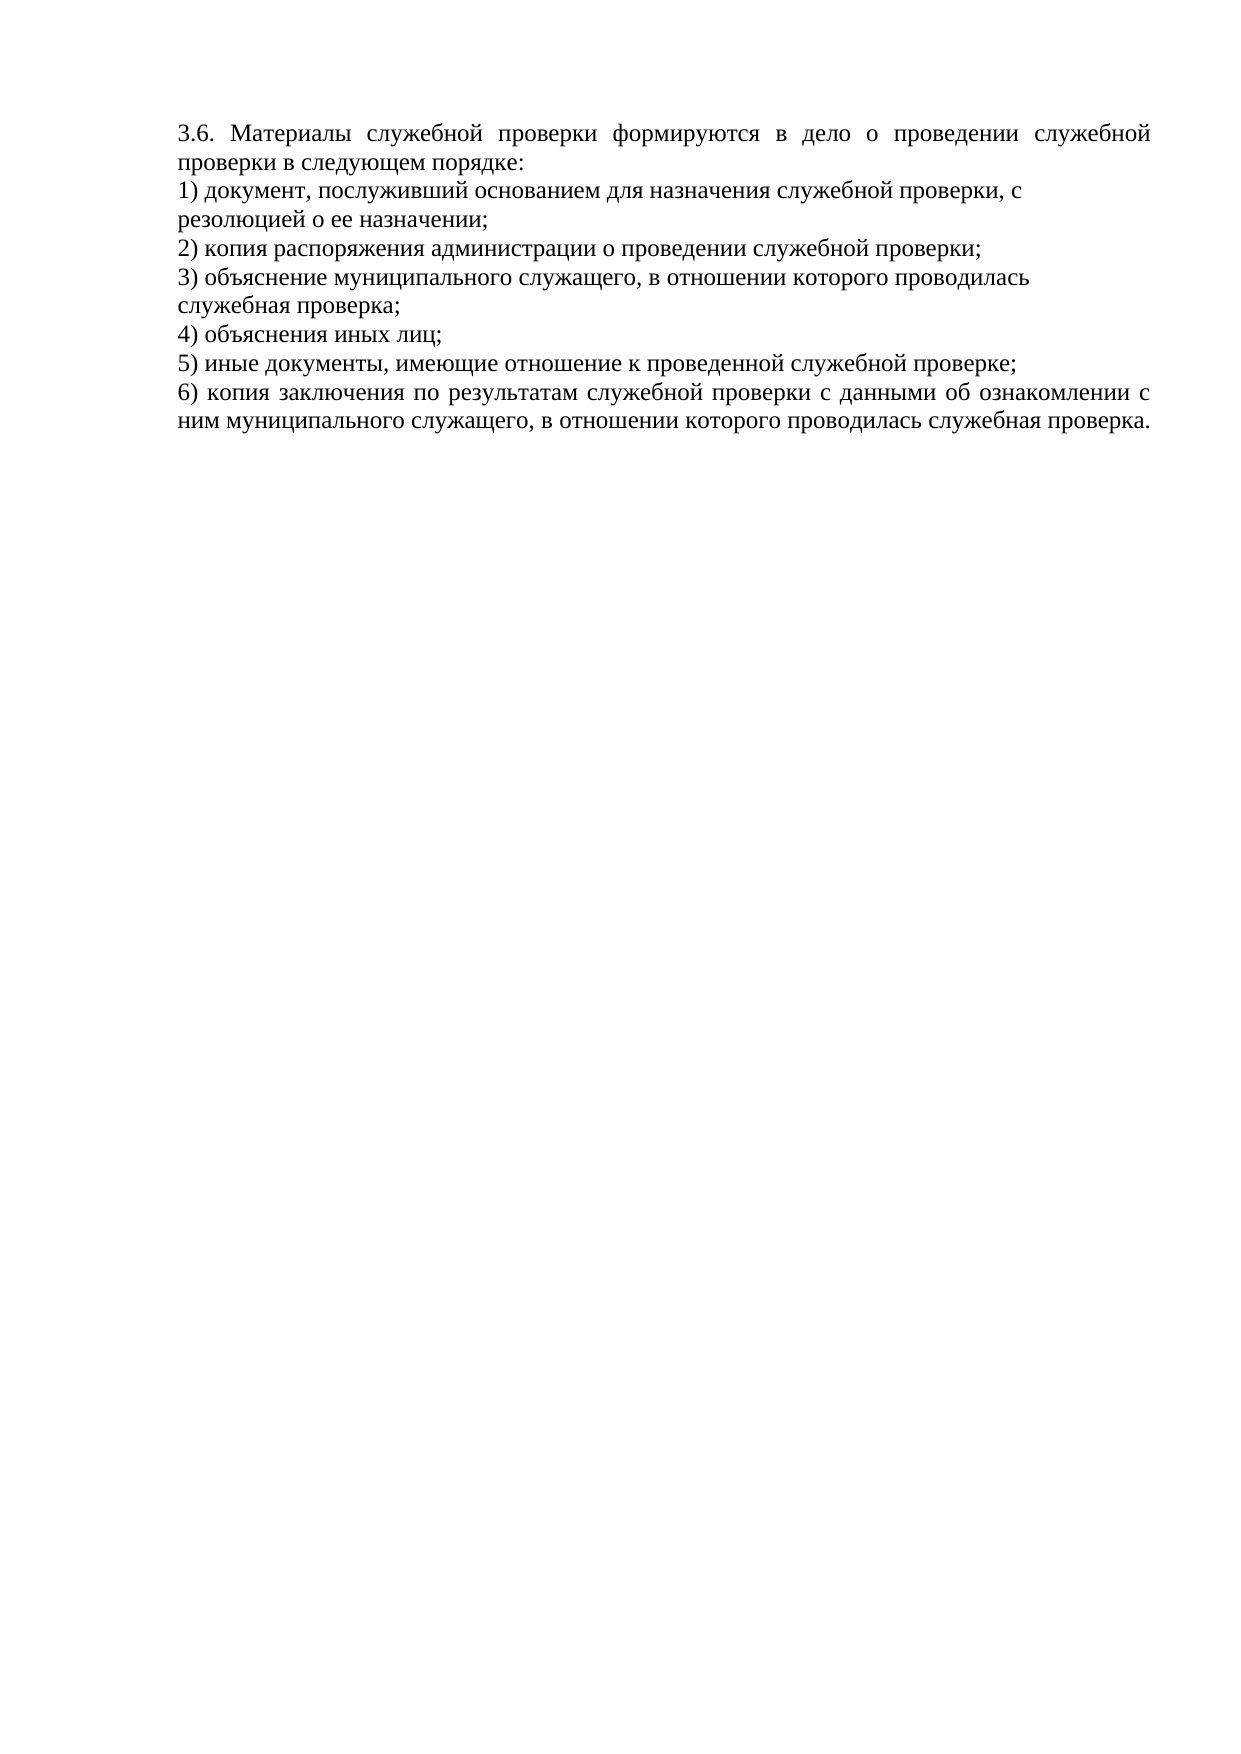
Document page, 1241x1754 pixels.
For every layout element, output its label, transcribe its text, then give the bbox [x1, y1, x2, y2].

text 2) копия распоряжения администрации о проведении служебной проверки; [177, 233, 1152, 262]
text 3.6. Материалы служебной проверки формируются в дело о проведении служебной проверки в следующем порядке: [177, 118, 1152, 176]
text 1) документ, послуживший основанием для назначения служебной проверки, с [177, 176, 1152, 204]
text 3) объяснение муниципального служащего, в отношении которого проводилась [177, 262, 1152, 291]
text 4) объяснения иных лиц; [177, 319, 1152, 348]
text резолюцией о ее назначении; [177, 204, 1152, 233]
text служебная проверка; [177, 291, 1152, 319]
text 5) иные документы, имеющие отношение к проведенной служебной проверке; [177, 348, 1152, 377]
text 6) копия заключения по результатам служебной проверки с данными об ознакомлении с ним муниципального служащего, в отношении которого проводилась служебная проверка. [177, 377, 1152, 434]
